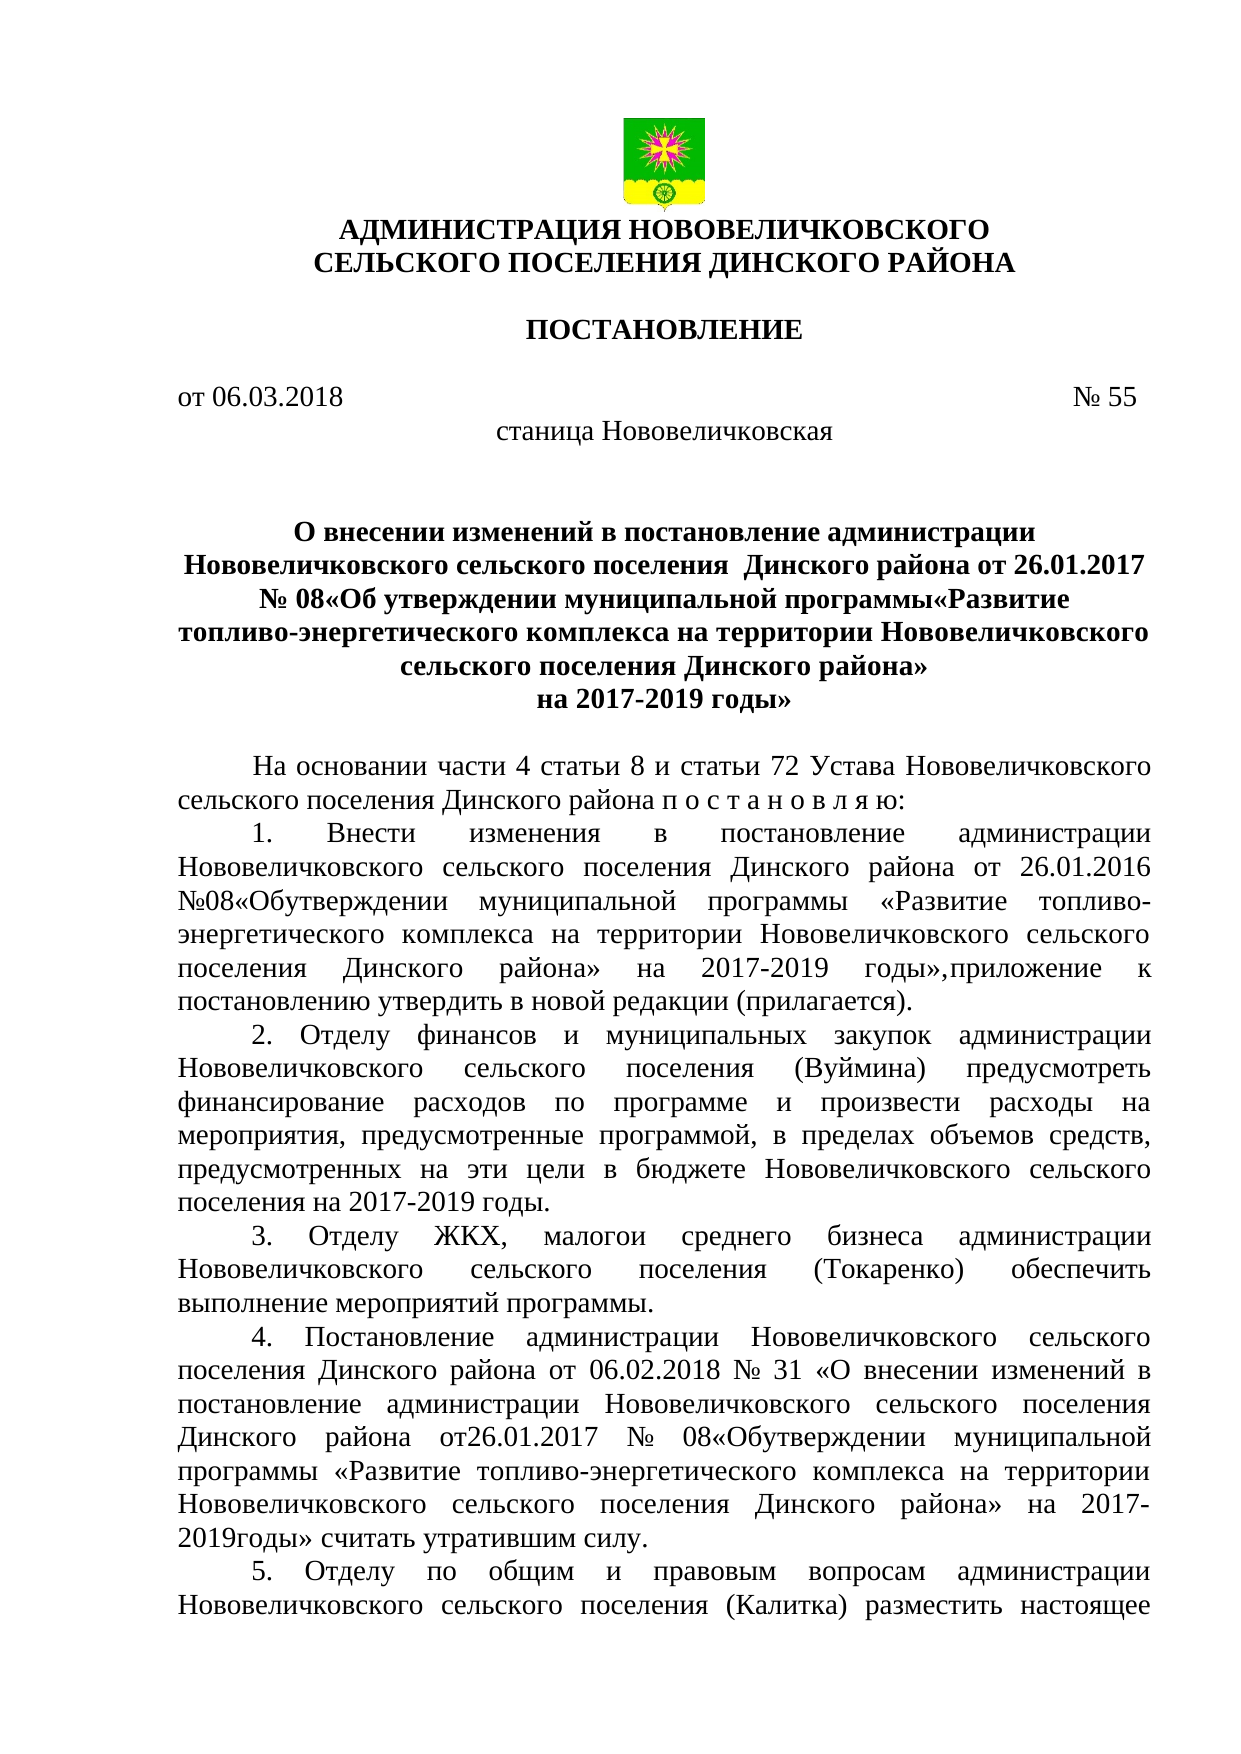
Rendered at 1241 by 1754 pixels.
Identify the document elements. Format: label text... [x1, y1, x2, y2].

text 4. Постановление администрации Нововеличковского сельского поселения Динского района от 06.02.2018 № 31 «О внесении изменений в постановление администрации Нововеличковского сельского поселения Динского района от26.01.2017 № 08«Обутверждении муниципальной программы «Развитие топливо-энергетического комплекса на территории Нововеличковского сельского поселения Динского района» на 2017-2019годы» считать утратившим силу. [177, 1319, 1152, 1553]
text АДМИНИСТРАЦИЯ Нововеличковского [177, 212, 1152, 245]
text от 06.03.2018 № 55 [177, 379, 1152, 413]
picture [623, 118, 705, 212]
text ПОСТАНОВЛЕНИЕ [177, 312, 1152, 346]
text На основании части 4 статьи 8 и статьи 72 Устава Нововеличковского сельского поселения Динского района п о с т а н о в л я ю: [177, 748, 1152, 816]
text 1. Внести изменения в постановление администрации Нововеличковского сельского поселения Динского района от 26.01.2016 №08«Обутверждении муниципальной программы «Развитие топливо-энергетического комплекса на территории Нововеличковского сельского поселения Динского района» на 2017-2019 годы»,приложение к постановлению утвердить в новой редакции (прилагается). [177, 816, 1152, 1017]
text О внесении изменений в постановление администрации Нововеличковского сельского поселения Динского района от 26.01.2017 № 08«Об утверждении муниципальной программы«Развитие [177, 514, 1152, 614]
text 3. Отделу ЖКХ, малогои среднего бизнеса администрации Нововеличковского сельского поселения (Токаренко) обеспечить выполнение мероприятий программы. [177, 1218, 1152, 1319]
text топливо-энергетического комплекса на территории Нововеличковского сельского поселения Динского района» [177, 614, 1152, 681]
text 2. Отделу финансов и муниципальных закупок администрации Нововеличковского сельского поселения (Вуймина) предусмотреть финансирование расходов по программе и произвести расходы на мероприятия, предусмотренные программой, в пределах объемов средств, предусмотренных на эти цели в бюджете Нововеличковского сельского поселения на 2017-2019 годы. [177, 1017, 1152, 1218]
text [177, 1553, 1152, 1621]
text сельского поселения Динского района [177, 245, 1152, 279]
text на 2017-2019 годы» [177, 681, 1152, 715]
text станица Нововеличковская [177, 413, 1152, 447]
